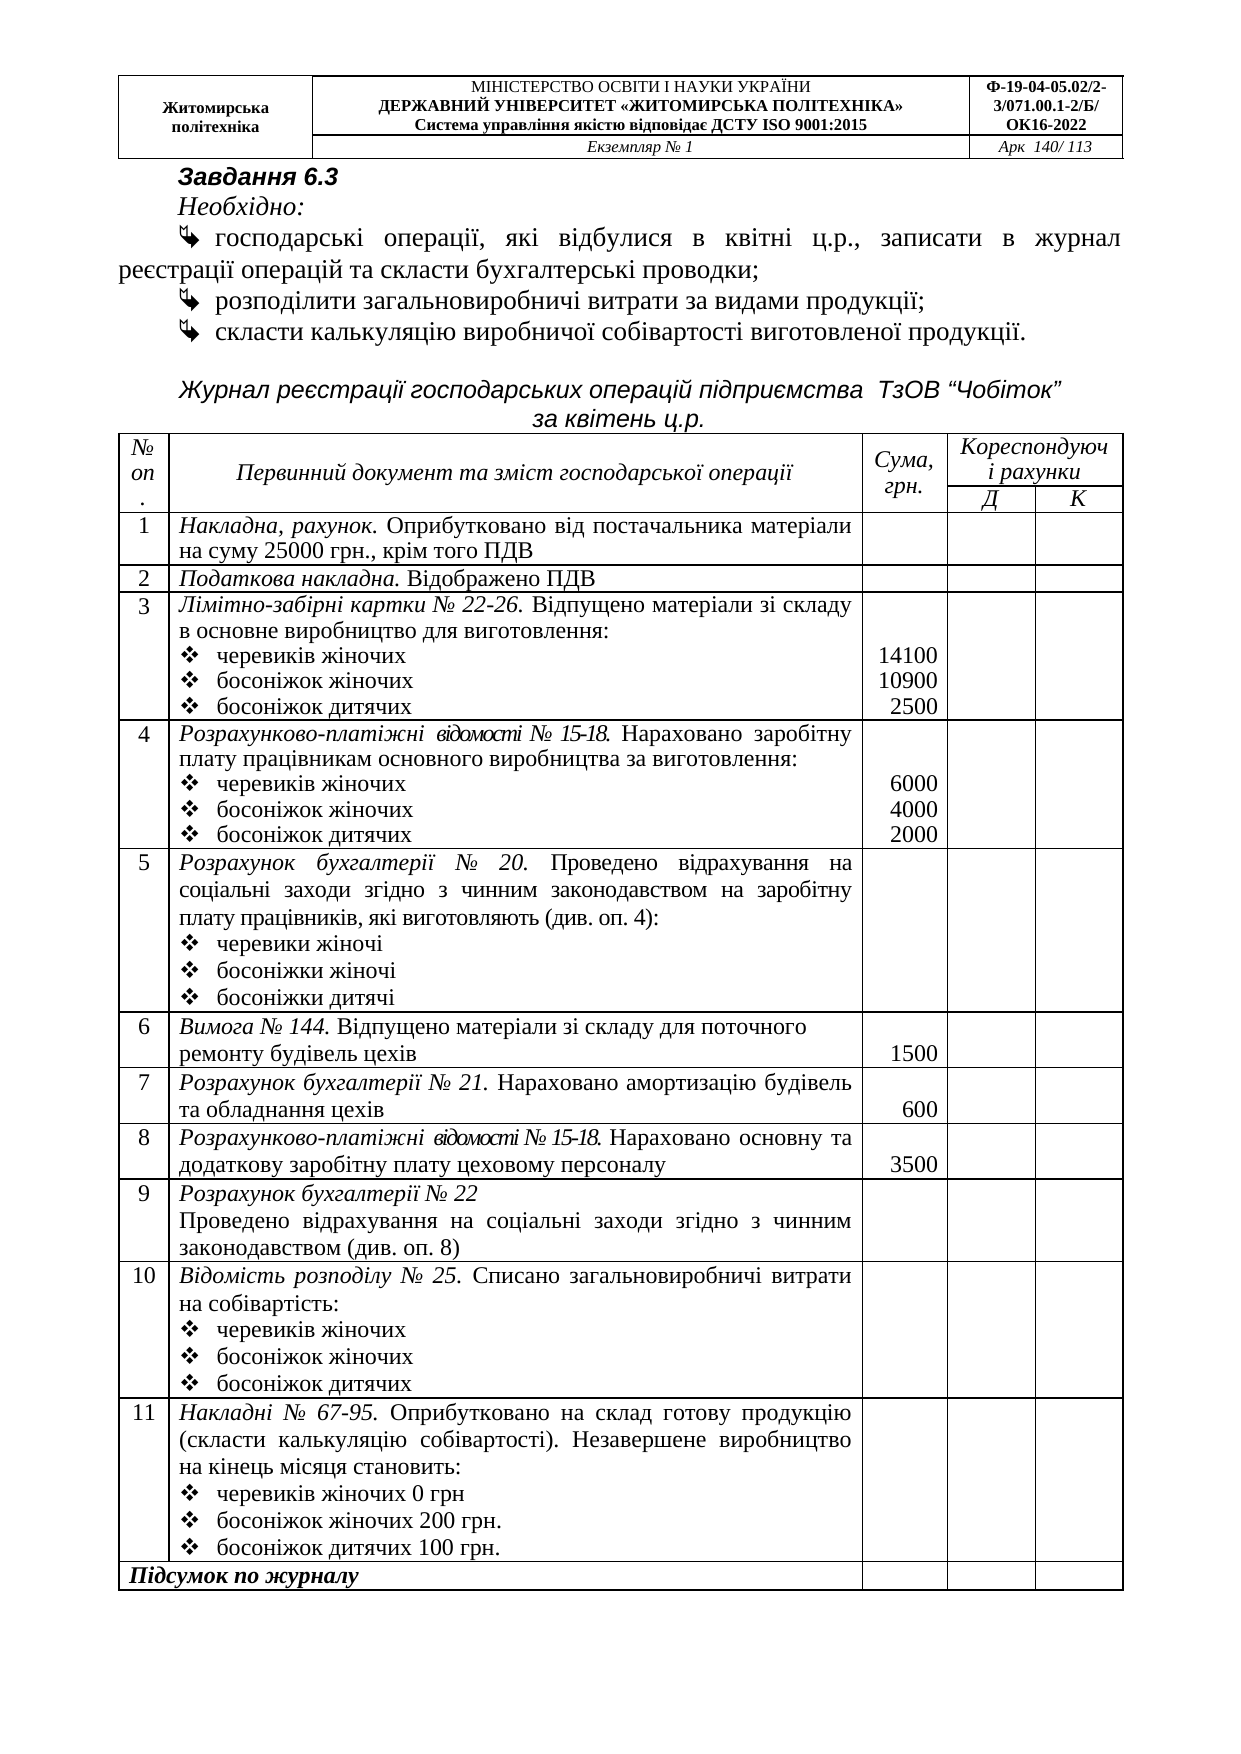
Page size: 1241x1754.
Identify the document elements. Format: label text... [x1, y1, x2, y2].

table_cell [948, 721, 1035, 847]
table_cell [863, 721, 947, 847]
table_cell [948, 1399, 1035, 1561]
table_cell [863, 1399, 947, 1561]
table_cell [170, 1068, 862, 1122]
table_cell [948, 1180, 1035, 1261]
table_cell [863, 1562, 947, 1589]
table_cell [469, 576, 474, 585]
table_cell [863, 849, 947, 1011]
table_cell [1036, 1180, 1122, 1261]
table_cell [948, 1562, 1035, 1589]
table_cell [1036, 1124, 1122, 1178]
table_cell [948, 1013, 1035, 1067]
text Завдання 6.3 [118, 162, 1122, 190]
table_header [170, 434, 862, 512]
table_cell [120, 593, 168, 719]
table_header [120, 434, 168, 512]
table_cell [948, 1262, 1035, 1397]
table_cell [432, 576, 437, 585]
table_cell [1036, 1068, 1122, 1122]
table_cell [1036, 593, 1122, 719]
text Журнал реєстрації господарських операцій підприємства ТзОВ “Чобіток” [118, 375, 1122, 404]
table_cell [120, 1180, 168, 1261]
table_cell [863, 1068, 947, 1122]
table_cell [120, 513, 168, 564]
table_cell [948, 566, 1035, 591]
text Необхідно: [177, 190, 1122, 222]
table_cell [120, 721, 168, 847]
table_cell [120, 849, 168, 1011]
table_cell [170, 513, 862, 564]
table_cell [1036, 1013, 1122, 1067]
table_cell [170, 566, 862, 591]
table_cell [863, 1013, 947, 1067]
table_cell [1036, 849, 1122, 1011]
list розподілити загальновиробничі витрати за видами продукції; [118, 284, 1122, 315]
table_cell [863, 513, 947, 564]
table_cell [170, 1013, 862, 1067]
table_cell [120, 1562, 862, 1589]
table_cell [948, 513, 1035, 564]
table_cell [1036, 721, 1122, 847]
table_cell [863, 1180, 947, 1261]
list господарські операції, які відбулися в квітні ц.р., записати в журнал реєстрації операцій та скласти бухгалтерські проводки; [118, 222, 1122, 284]
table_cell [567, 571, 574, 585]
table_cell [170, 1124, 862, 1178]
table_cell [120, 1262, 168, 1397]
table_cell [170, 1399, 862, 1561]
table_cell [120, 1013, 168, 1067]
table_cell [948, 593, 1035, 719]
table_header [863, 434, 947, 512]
list скласти калькуляцію виробничої собівартості виготовленої продукції. [118, 315, 1122, 346]
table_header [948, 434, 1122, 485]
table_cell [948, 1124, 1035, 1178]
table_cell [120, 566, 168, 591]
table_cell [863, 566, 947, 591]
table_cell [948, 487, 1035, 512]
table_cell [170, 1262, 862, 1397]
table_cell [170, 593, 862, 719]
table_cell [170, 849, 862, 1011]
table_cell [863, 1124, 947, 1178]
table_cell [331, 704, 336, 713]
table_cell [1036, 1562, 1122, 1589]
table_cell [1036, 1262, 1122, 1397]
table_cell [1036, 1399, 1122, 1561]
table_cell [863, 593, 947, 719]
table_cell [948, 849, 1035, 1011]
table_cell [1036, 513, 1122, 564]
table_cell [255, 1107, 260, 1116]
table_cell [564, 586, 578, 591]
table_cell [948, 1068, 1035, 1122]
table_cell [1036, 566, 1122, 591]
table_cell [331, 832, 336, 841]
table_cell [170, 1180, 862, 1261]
text за квітень ц.р. [118, 404, 1122, 433]
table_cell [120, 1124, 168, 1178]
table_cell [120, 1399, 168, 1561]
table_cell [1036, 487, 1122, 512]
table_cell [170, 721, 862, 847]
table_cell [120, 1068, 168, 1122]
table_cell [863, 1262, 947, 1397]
